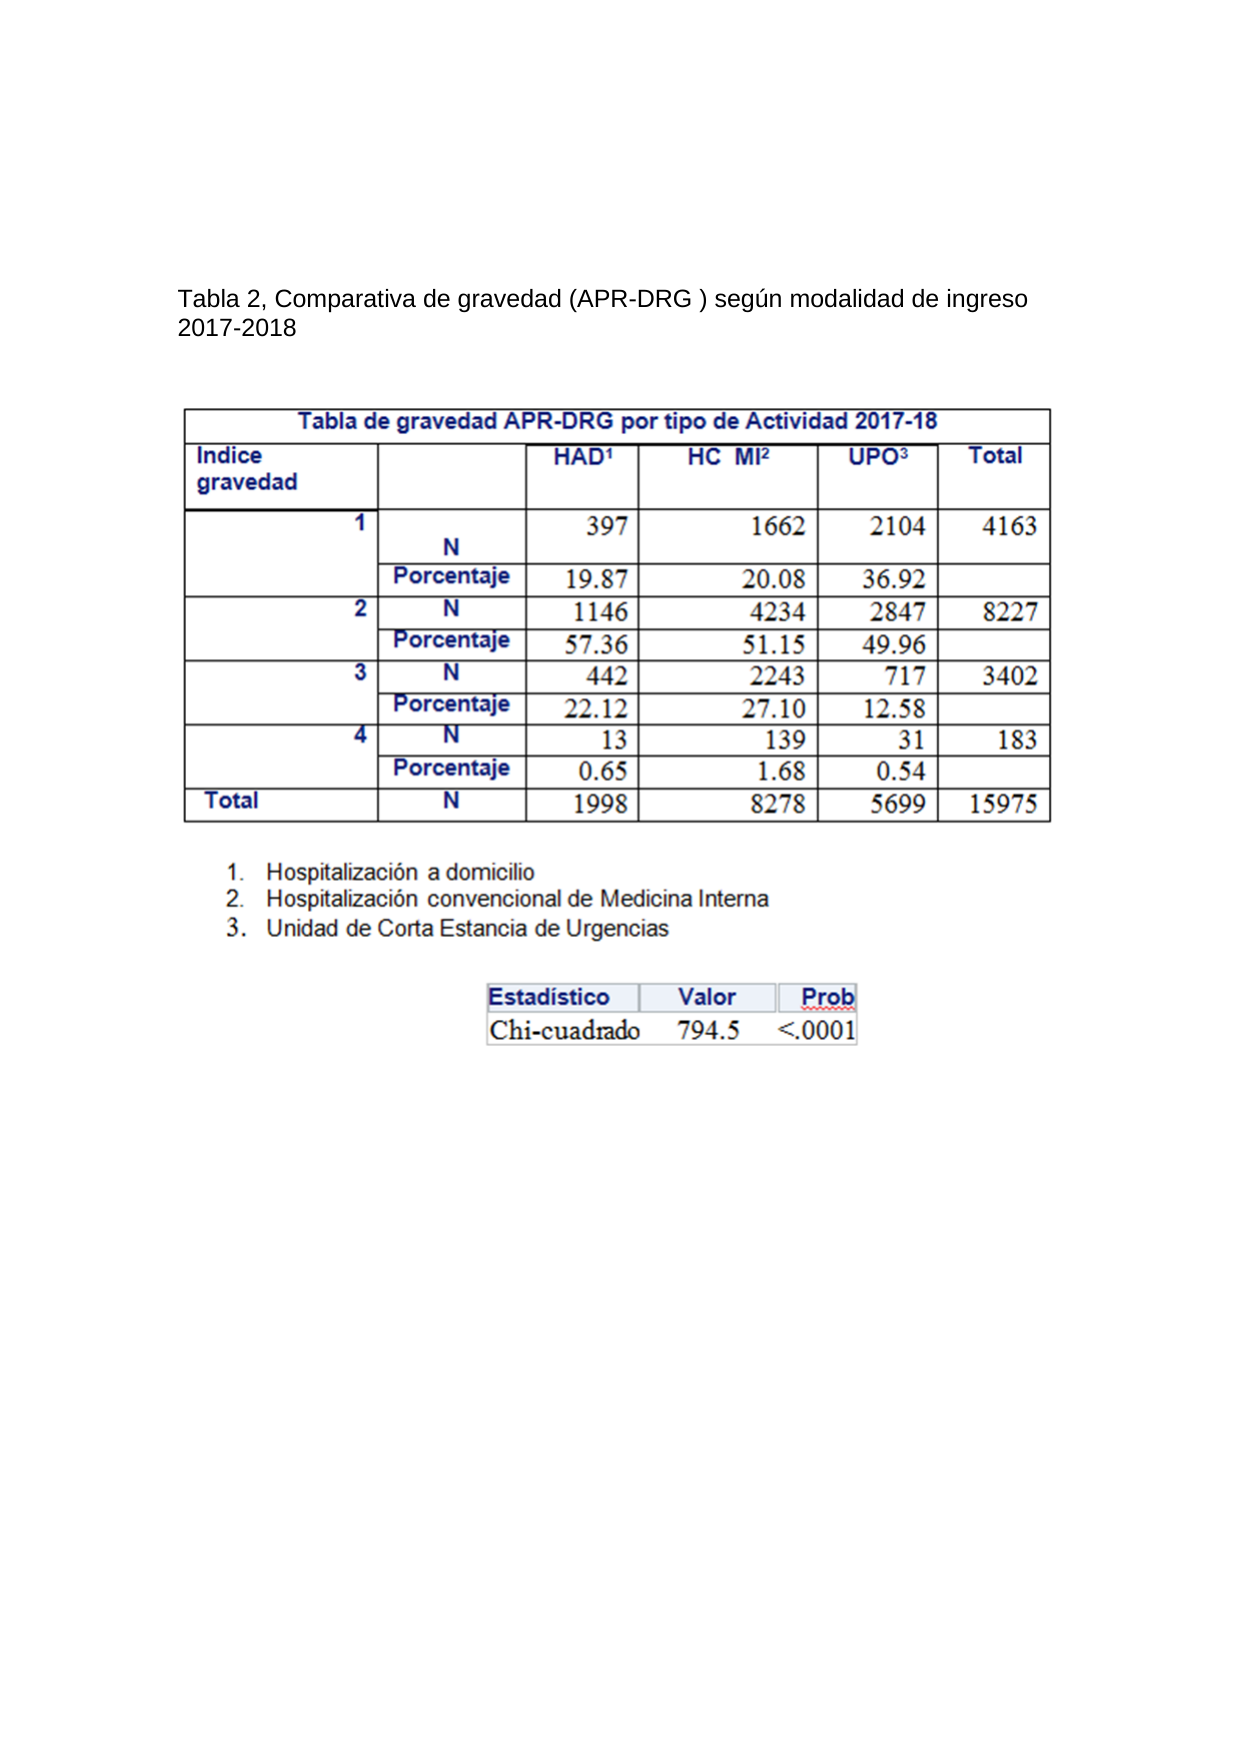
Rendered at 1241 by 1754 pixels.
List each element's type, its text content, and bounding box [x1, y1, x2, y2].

text Tabla 2, Comparativa de gravedad (APR-DRG ) según modalidad de ingreso 2017-2018 [177, 284, 1063, 341]
picture [177, 403, 1063, 1058]
